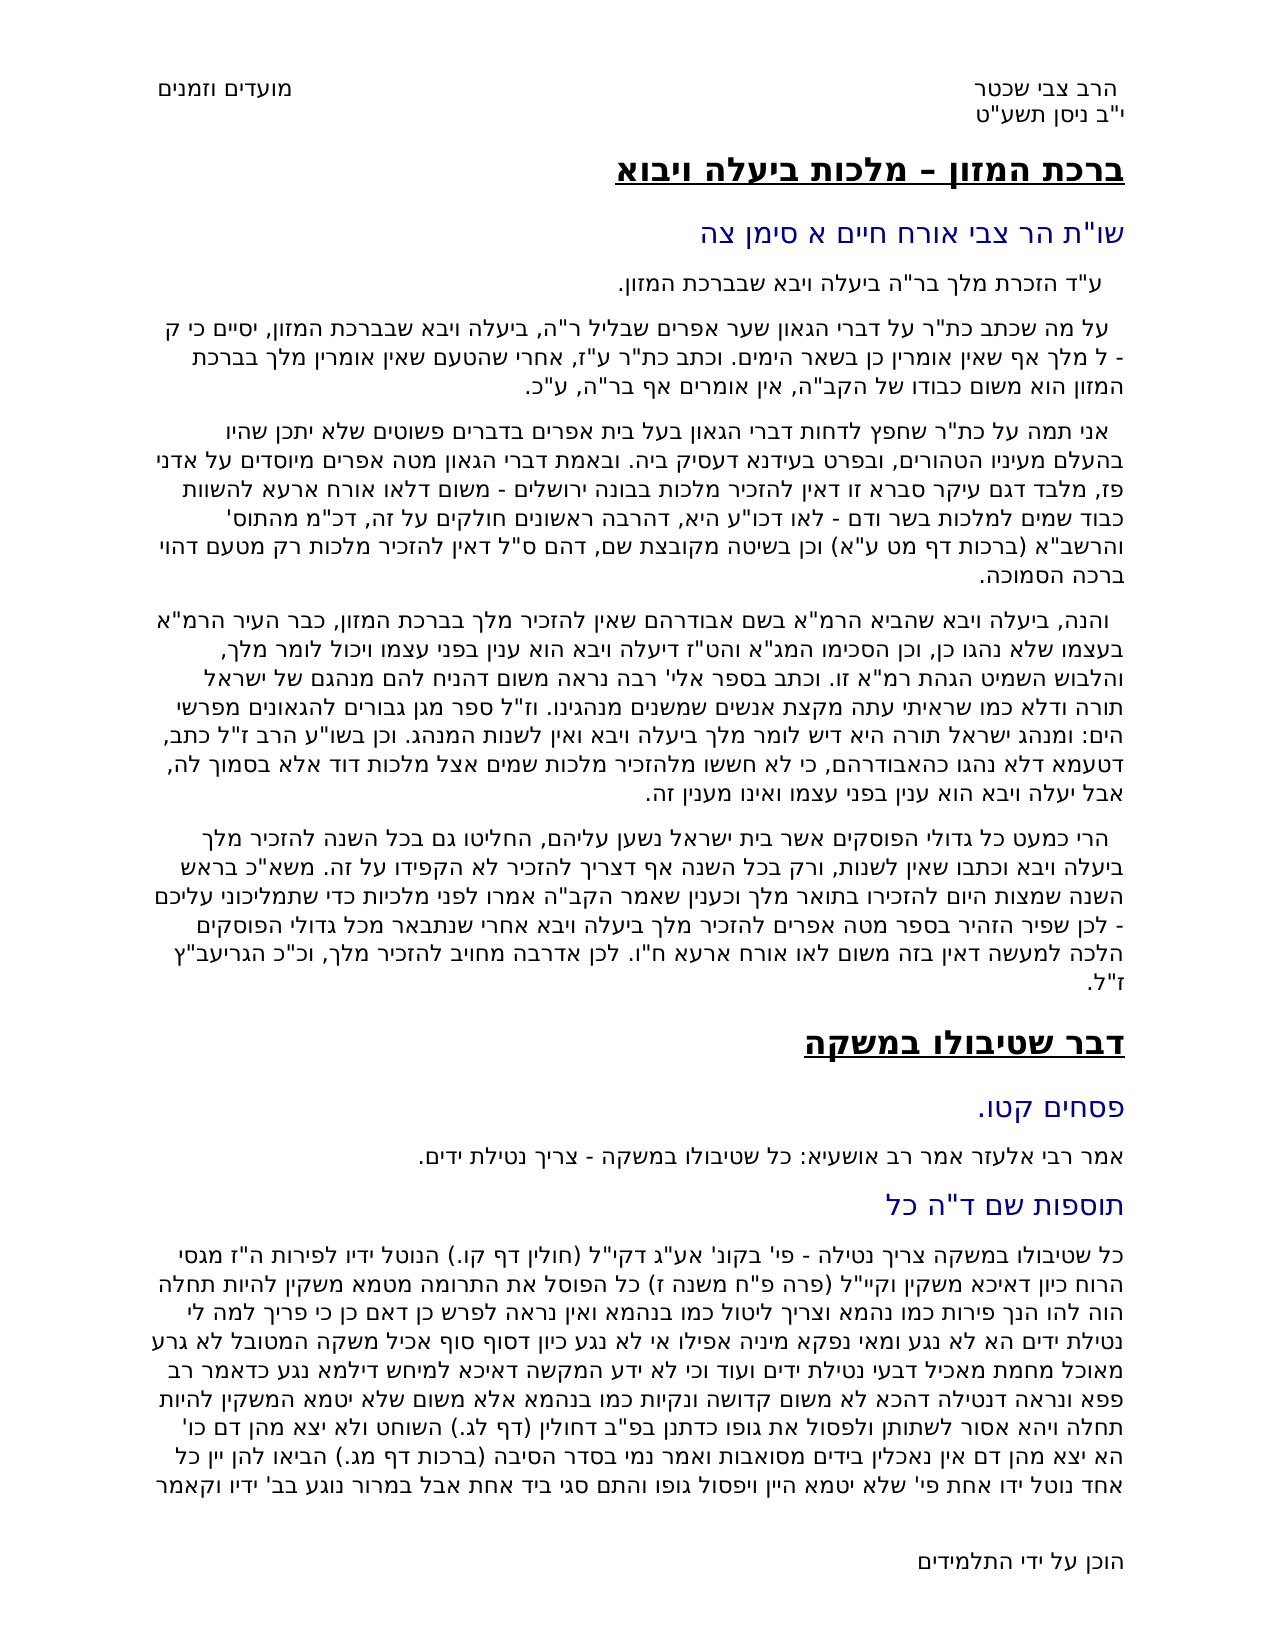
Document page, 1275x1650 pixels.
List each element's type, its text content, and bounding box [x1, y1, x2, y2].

subtitle תוספות שם ד"ה כל [150, 1189, 1125, 1223]
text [150, 1242, 1125, 1499]
text אני תמה על כת"ר שחפץ לדחות דברי הגאון בעל בית אפרים בדברים פשוטים שלא יתכן שהיו בהעלם מעיניו הטהורים, ובפרט בעידנא דעסיק ביה. ובאמת דברי הגאון מטה אפרים מיוסדים על אדני פז, מלבד דגם עיקר סברא זו דאין להזכיר מלכות בבונה ירושלים - משום דלאו אורח ארעא להשוות כבוד שמים למלכות בשר ודם - לאו דכו"ע היא, דהרבה ראשונים חולקים על זה, דכ"מ מהתוס' והרשב"א (ברכות דף מט ע"א) וכן בשיטה מקובצת שם, דהם ס"ל דאין להזכיר מלכות רק מטעם דהוי ברכה הסמוכה. [150, 418, 1125, 589]
subtitle שו"ת הר צבי אורח חיים א סימן צה [150, 217, 1125, 251]
subtitle פסחים קטו. [150, 1090, 1125, 1124]
subtitle דבר שטיבולו במשקה [150, 1023, 1125, 1062]
text אמר רבי אלעזר אמר רב אושעיא: כל שטיבולו במשקה - צריך נטילת ידים. [150, 1143, 1125, 1170]
text ע"ד הזכרת מלך בר"ה ביעלה ויבא שבברכת המזון. [150, 270, 1125, 297]
text על מה שכתב כת"ר על דברי הגאון שער אפרים שבליל ר"ה, ביעלה ויבא שבברכת המזון, יסיים כי ק - ל מלך אף שאין אומרין כן בשאר הימים. וכתב כת"ר ע"ז, אחרי שהטעם שאין אומרין מלך בברכת המזון הוא משום כבודו של הקב"ה, אין אומרים אף בר"ה, ע"כ. [150, 316, 1125, 400]
subtitle ברכת המזון – מלכות ביעלה ויבוא [150, 150, 1125, 189]
text הרי כמעט כל גדולי הפוסקים אשר בית ישראל נשען עליהם, החליטו גם בכל השנה להזכיר מלך ביעלה ויבא וכתבו שאין לשנות, ורק בכל השנה אף דצריך להזכיר לא הקפידו על זה. משא"כ בראש השנה שמצות היום להזכירו בתואר מלך וכענין שאמר הקב"ה אמרו לפני מלכיות כדי שתמליכוני עליכם - לכן שפיר הזהיר בספר מטה אפרים להזכיר מלך ביעלה ויבא אחרי שנתבאר מכל גדולי הפוסקים הלכה למעשה דאין בזה משום לאו אורח ארעא ח"ו. לכן אדרבה מחויב להזכיר מלך, וכ"כ הגריעב"ץ ז"ל. [150, 826, 1125, 996]
text והנה, ביעלה ויבא שהביא הרמ"א בשם אבודרהם שאין להזכיר מלך בברכת המזון, כבר העיר הרמ"א בעצמו שלא נהגו כן, וכן הסכימו המג"א והט"ז דיעלה ויבא הוא ענין בפני עצמו ויכול לומר מלך, והלבוש השמיט הגהת רמ"א זו. וכתב בספר אלי' רבה נראה משום דהניח להם מנהגם של ישראל תורה ודלא כמו שראיתי עתה מקצת אנשים שמשנים מנהגינו. וז"ל ספר מגן גבורים להגאונים מפרשי הים: ומנהג ישראל תורה היא דיש לומר מלך ביעלה ויבא ואין לשנות המנהג. וכן בשו"ע הרב ז"ל כתב, דטעמא דלא נהגו כהאבודרהם, כי לא חששו מלהזכיר מלכות שמים אצל מלכות דוד אלא בסמוך לה, אבל יעלה ויבא הוא ענין בפני עצמו ואינו מענין זה. [150, 608, 1125, 807]
